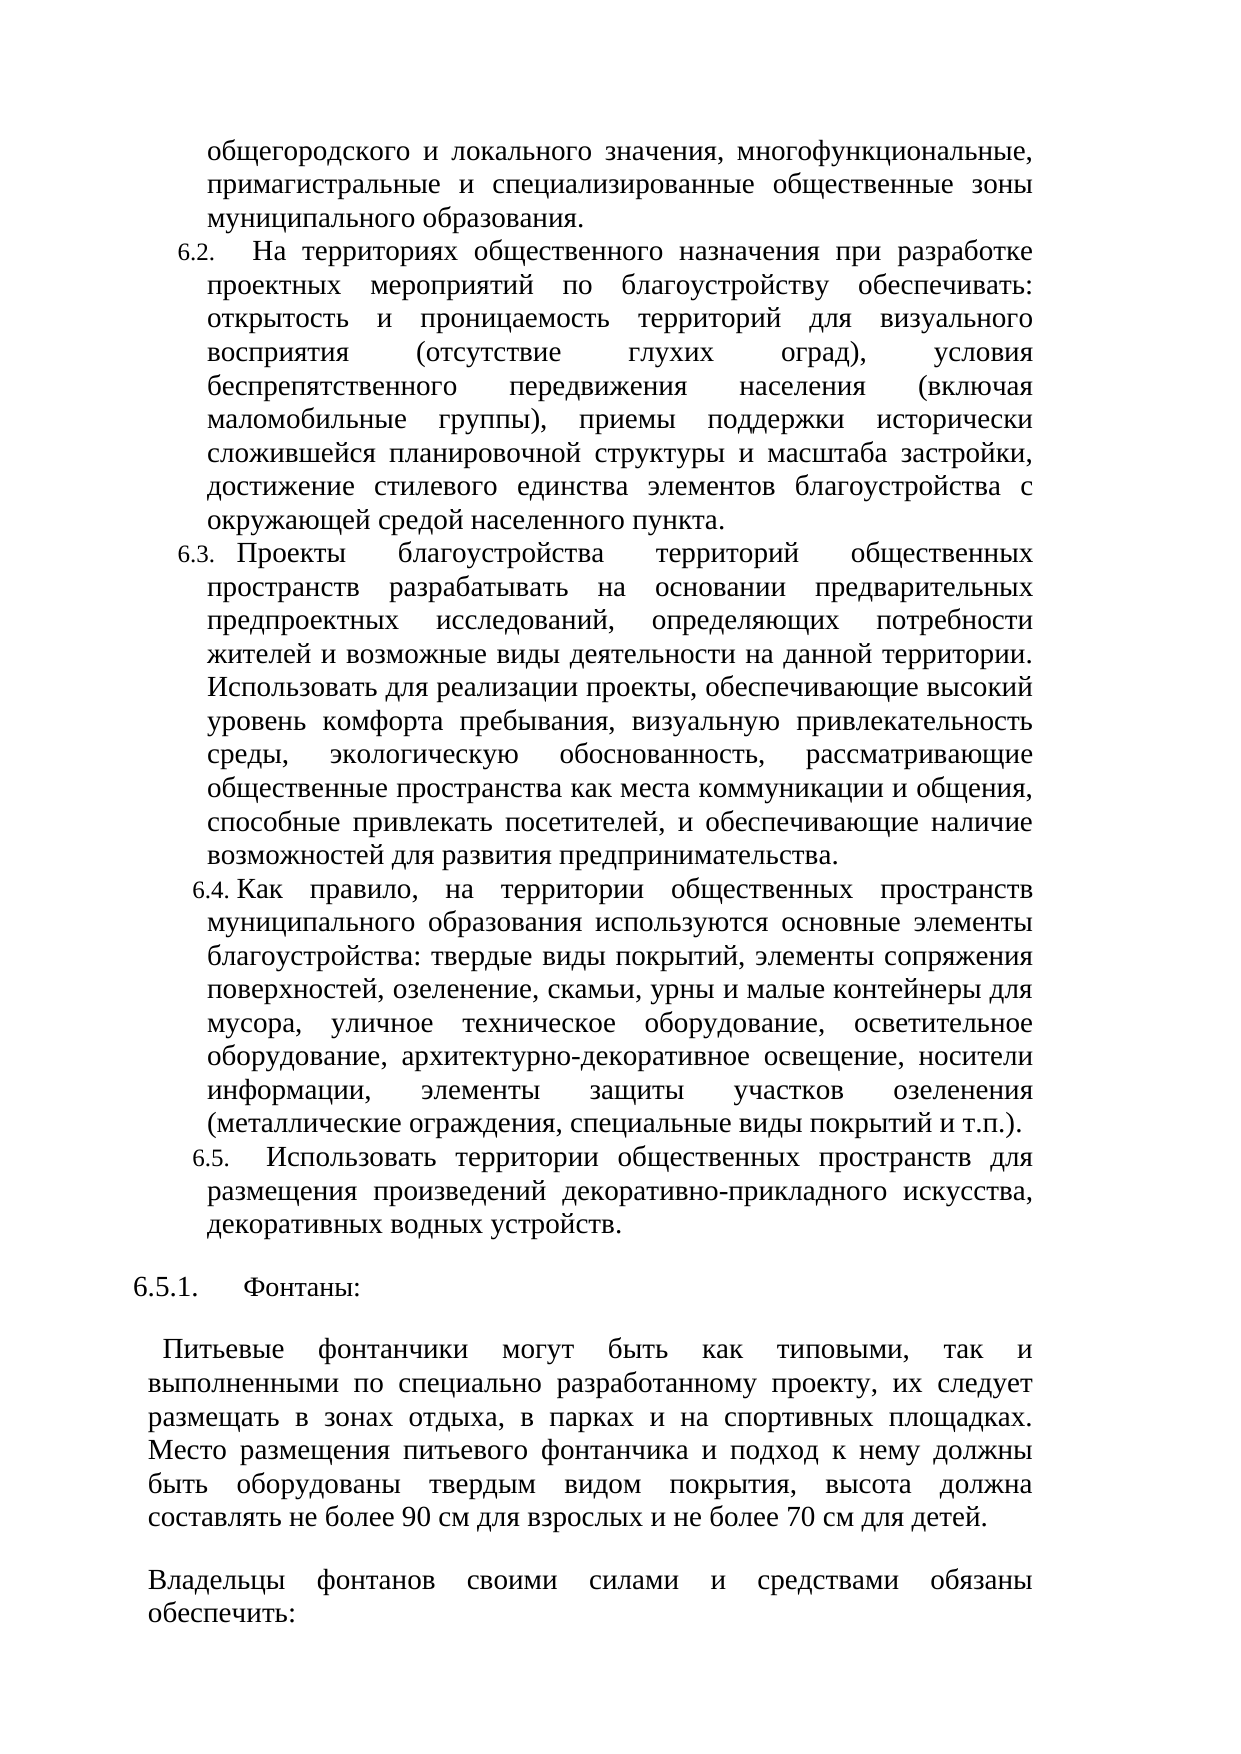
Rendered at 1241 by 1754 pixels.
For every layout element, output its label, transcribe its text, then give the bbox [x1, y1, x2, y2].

list Как правило, на территории общественных пространств муниципального образования используются основные элементы благоустройства: твердые виды покрытий, элементы сопряжения поверхностей, озеленение, скамьи, урны и малые контейнеры для мусора, уличное техническое оборудование, осветительное оборудование, архитектурно-декоративное освещение, носители информации, элементы защиты участков озеленения (металлические ограждения, специальные виды покрытий и т.п.). [192, 871, 1034, 1139]
list Фонтаны: [133, 1269, 1034, 1302]
text Питьевые фонтанчики могут быть как типовыми, так и выполненными по специально разработанному проекту, их следует размещать в зонах отдыха, в парках и на спортивных площадках. Место размещения питьевого фонтанчика и подход к нему должны быть оборудованы твердым видом покрытия, высота должна составлять не более 90 см для взрослых и не более 70 см для детей. [148, 1332, 1034, 1533]
list На территориях общественного назначения при разработке проектных мероприятий по благоустройству обеспечивать: открытость и проницаемость территорий для визуального восприятия (отсутствие глухих оград), условия беспрепятственного передвижения населения (включая маломобильные группы), приемы поддержки исторически сложившейся планировочной структуры и масштаба застройки, достижение стилевого единства элементов благоустройства с окружающей средой населенного пункта. [177, 233, 1034, 535]
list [207, 133, 1034, 233]
list Проекты благоустройства территорий общественных пространств разрабатывать на основании предварительных предпроектных исследований, определяющих потребности жителей и возможные виды деятельности на данной территории. Использовать для реализации проекты, обеспечивающие высокий уровень комфорта пребывания, визуальную привлекательность среды, экологическую обоснованность, рассматривающие общественные пространства как места коммуникации и общения, способные привлекать посетителей, и обеспечивающие наличие возможностей для развития предпринимательства. [177, 535, 1034, 871]
list Использовать территории общественных пространств для размещения произведений декоративно-прикладного искусства, декоративных водных устройств. [192, 1139, 1034, 1240]
text Владельцы фонтанов своими силами и средствами обязаны обеспечить: [148, 1562, 1034, 1629]
